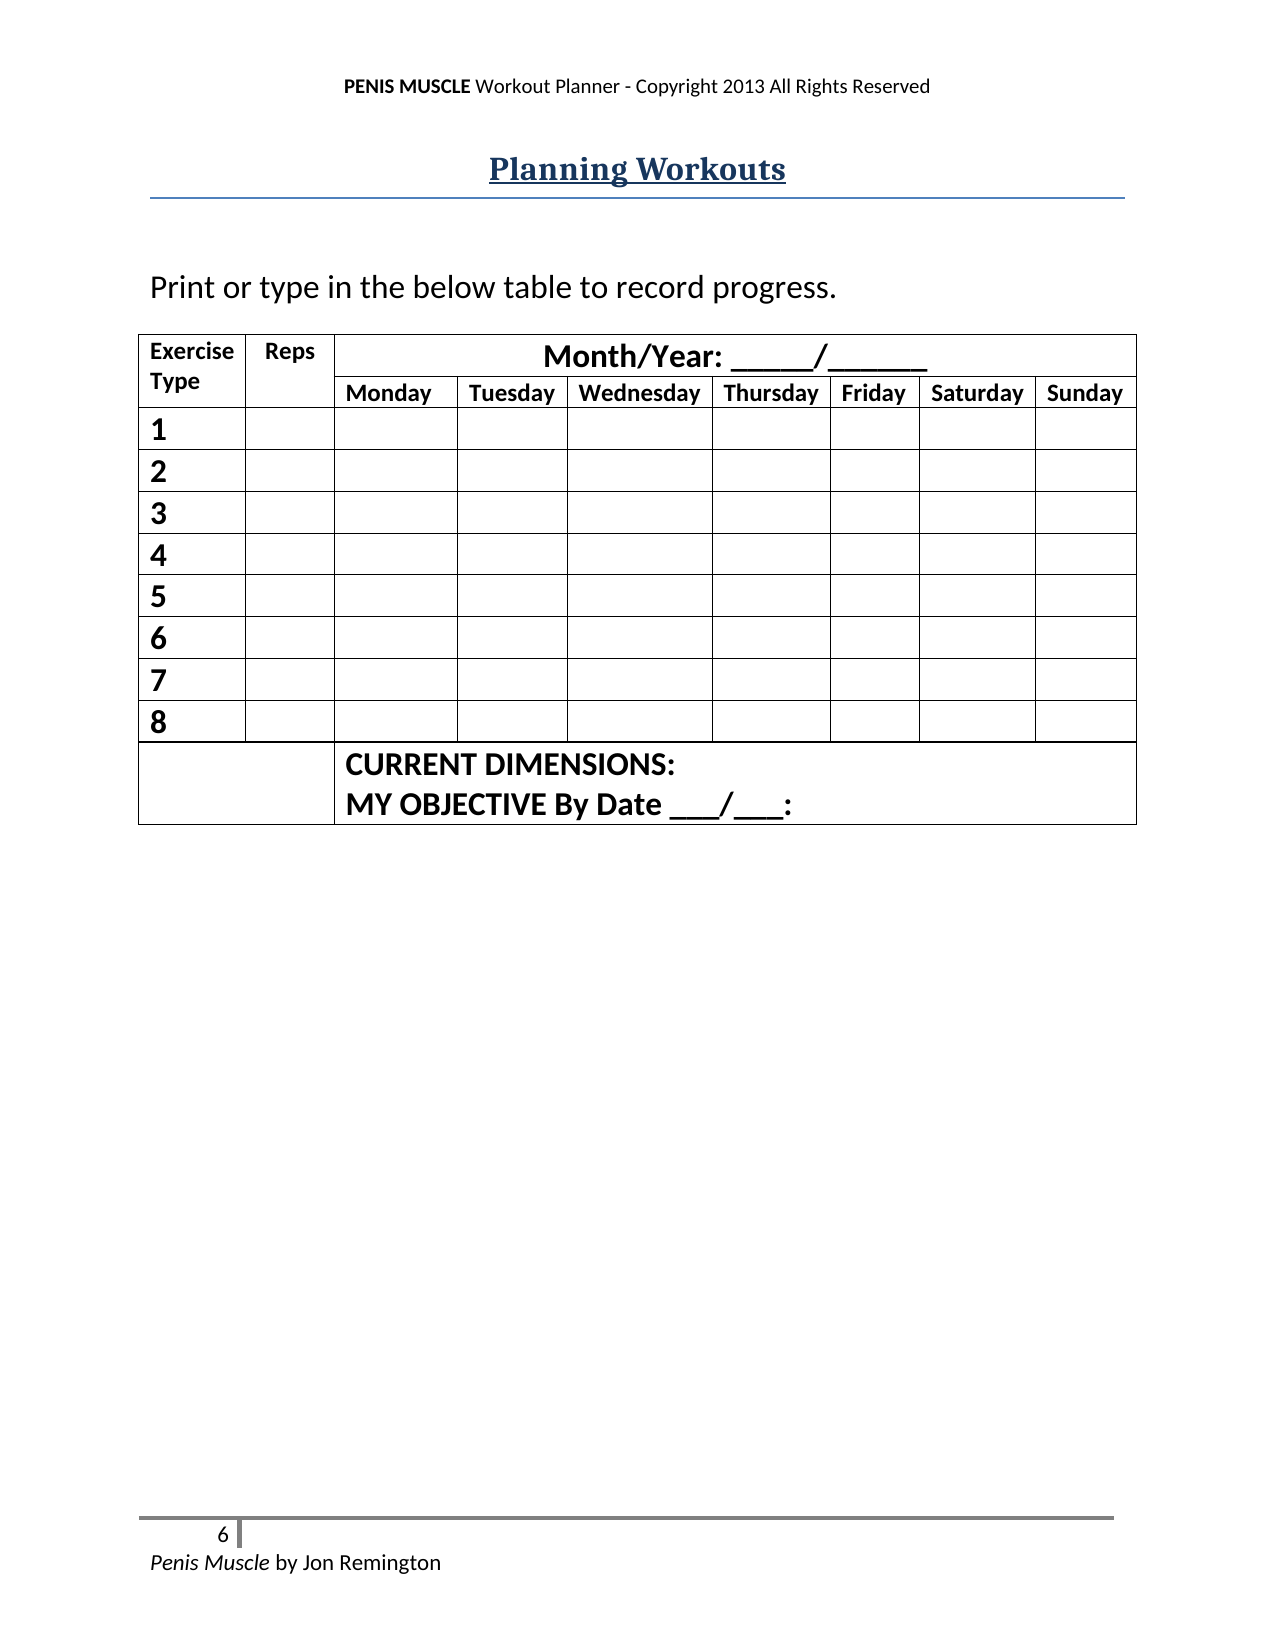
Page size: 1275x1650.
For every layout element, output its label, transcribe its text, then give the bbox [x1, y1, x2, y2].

table_cell [713, 492, 830, 533]
table_header Month/Year: _____/______ [335, 335, 1136, 376]
table_cell [246, 534, 334, 574]
table_cell [246, 575, 334, 616]
table_cell [831, 492, 919, 533]
table_cell [458, 617, 567, 658]
table_cell [831, 408, 919, 449]
table_cell 1 [139, 408, 245, 449]
table_cell [246, 701, 334, 741]
table_cell 6 [139, 617, 245, 658]
table_cell [1036, 492, 1136, 533]
table_cell [458, 492, 567, 533]
table_cell 5 [139, 575, 245, 616]
table_cell [335, 575, 457, 616]
table_cell [246, 617, 334, 658]
table_cell [713, 701, 830, 741]
table_cell [335, 408, 457, 449]
table_cell [568, 450, 712, 491]
table_cell Wednesday [568, 377, 712, 407]
table_header Reps [246, 335, 334, 407]
table_cell [1036, 701, 1136, 741]
table_cell [831, 534, 919, 574]
table_cell [713, 575, 830, 616]
table_cell [920, 659, 1035, 700]
table_cell [458, 534, 567, 574]
table_cell [713, 450, 830, 491]
text Print or type in the below table to record progress. [150, 266, 1125, 307]
table_cell 4 [139, 534, 245, 574]
table_cell [458, 701, 567, 741]
table_cell 3 [139, 492, 245, 533]
table_cell [568, 408, 712, 449]
table_cell [458, 408, 567, 449]
table_cell [1036, 659, 1136, 700]
table_cell [1036, 534, 1136, 574]
table_cell [1036, 450, 1136, 491]
table_cell [920, 575, 1035, 616]
table_cell Tuesday [458, 377, 567, 407]
table_cell [139, 743, 334, 824]
table_cell Saturday [920, 377, 1035, 407]
table_cell [246, 492, 334, 533]
table_cell [568, 659, 712, 700]
table_cell [1036, 575, 1136, 616]
table_cell [831, 617, 919, 658]
table_cell [713, 534, 830, 574]
table_cell [713, 408, 830, 449]
table_cell [831, 450, 919, 491]
table_cell [920, 492, 1035, 533]
table_cell [1036, 408, 1136, 449]
table_cell [568, 492, 712, 533]
table_cell [1036, 617, 1136, 658]
table_cell [458, 450, 567, 491]
table_cell Thursday [713, 377, 830, 407]
table_cell [246, 408, 334, 449]
table_cell 2 [139, 450, 245, 491]
table_cell [246, 659, 334, 700]
table_cell [568, 575, 712, 616]
table_cell [920, 450, 1035, 491]
table_cell [920, 617, 1035, 658]
table_cell [920, 534, 1035, 574]
table_header Exercise Type [139, 335, 245, 407]
table_cell [831, 575, 919, 616]
table_cell 8 [139, 701, 245, 741]
table_cell Monday [335, 377, 457, 407]
table_cell [335, 617, 457, 658]
table_cell [458, 659, 567, 700]
table_cell [458, 575, 567, 616]
table_cell [920, 408, 1035, 449]
table_cell [920, 701, 1035, 741]
table_cell [335, 492, 457, 533]
table_cell CURRENT DIMENSIONS: MY OBJECTIVE By Date ___/___: [335, 743, 1136, 824]
table_cell [568, 701, 712, 741]
table_cell Sunday [1036, 377, 1136, 407]
table_cell [246, 450, 334, 491]
table_cell [568, 617, 712, 658]
table_cell [568, 534, 712, 574]
table_cell [713, 659, 830, 700]
table_cell Friday [831, 377, 919, 407]
table_cell [713, 617, 830, 658]
table_cell [831, 659, 919, 700]
table_cell 7 [139, 659, 245, 700]
table_cell [831, 701, 919, 741]
table_cell [335, 534, 457, 574]
table_cell [335, 659, 457, 700]
subtitle Planning Workouts [150, 150, 1125, 197]
table_cell [335, 450, 457, 491]
table_cell [335, 701, 457, 741]
